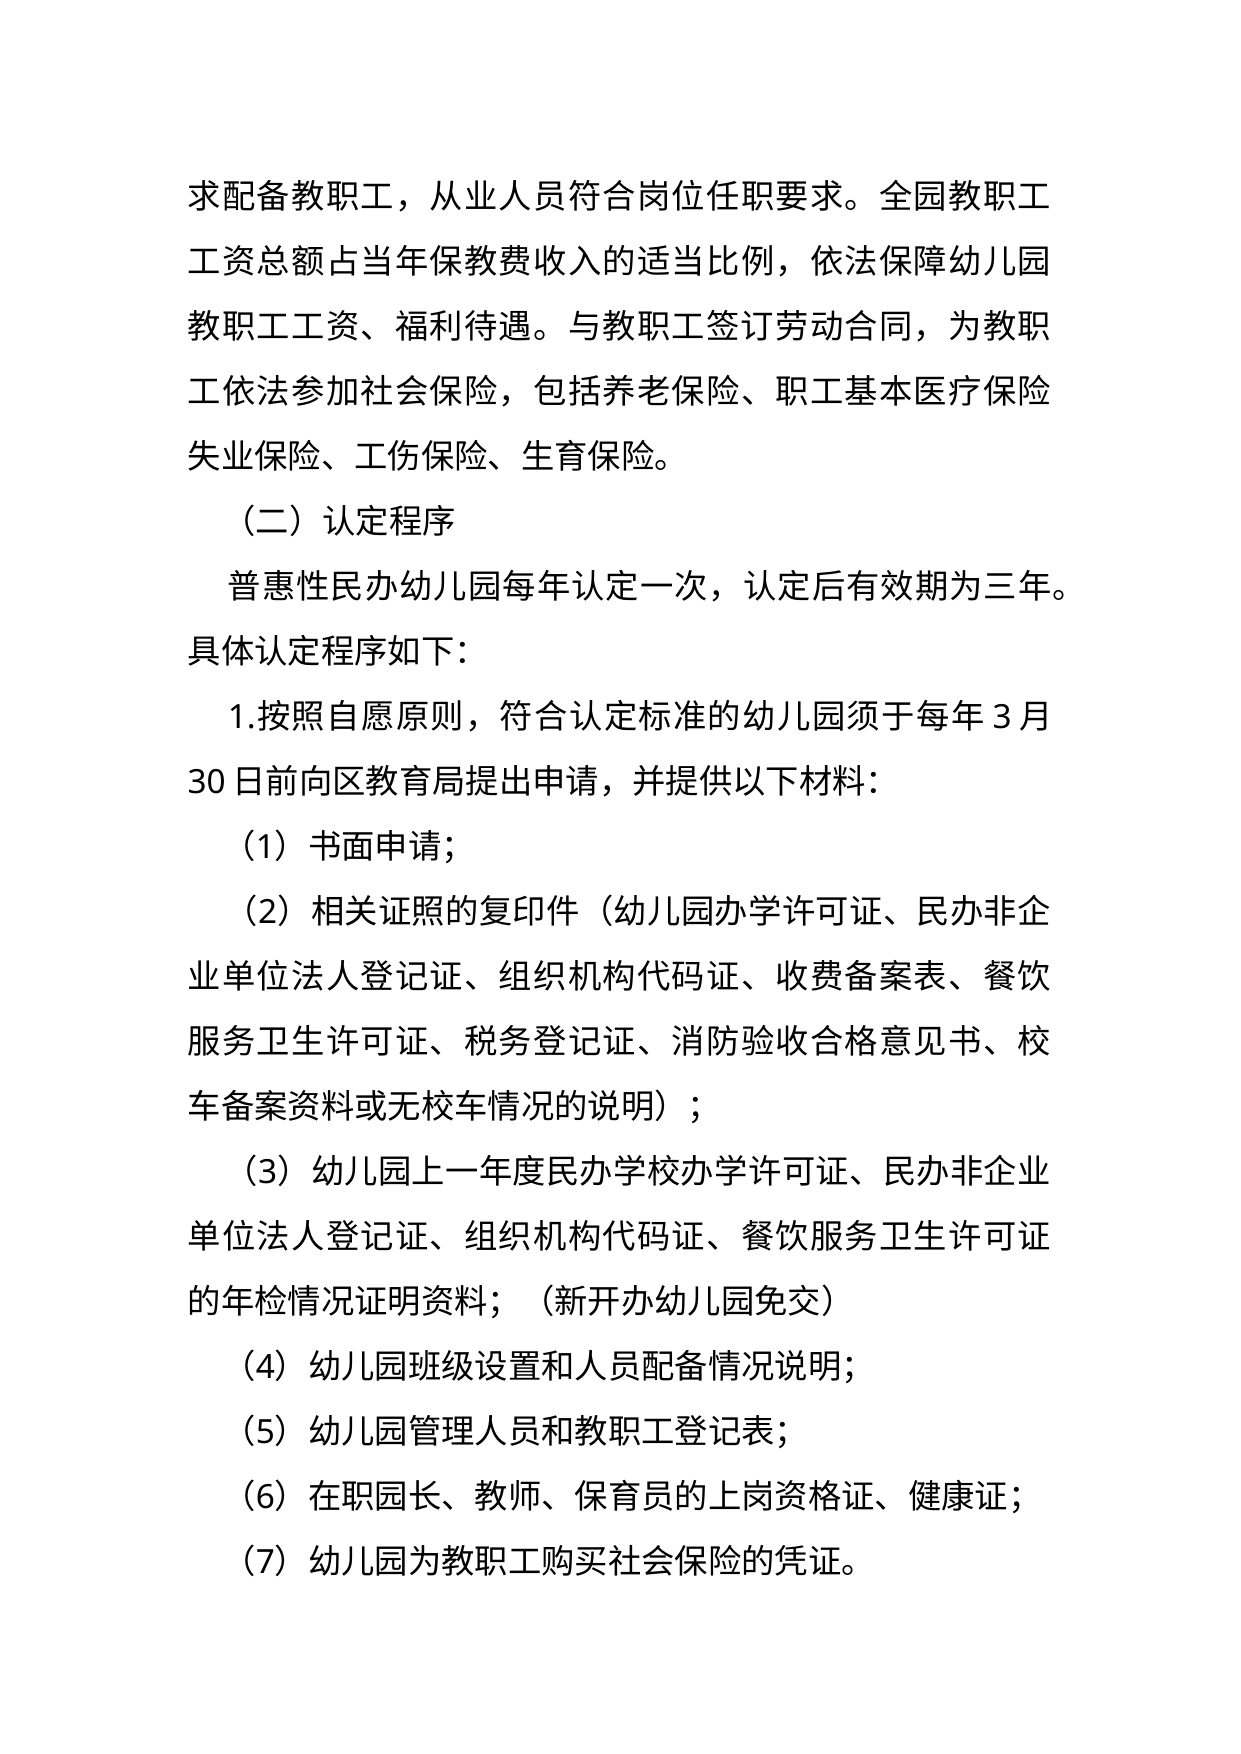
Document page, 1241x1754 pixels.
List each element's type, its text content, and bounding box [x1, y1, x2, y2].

text （6）在职园长、教师、保育员的上岗资格证、健康证； [187, 1462, 1053, 1527]
text （5）幼儿园管理人员和教职工登记表； [187, 1397, 1053, 1462]
text （7）幼儿园为教职工购买社会保险的凭证。 [187, 1527, 1053, 1592]
text （3）幼儿园上一年度民办学校办学许可证、民办非企业单位法人登记证、组织机构代码证、餐饮服务卫生许可证的年检情况证明资料；（新开办幼儿园免交） [187, 1137, 1053, 1332]
text （4）幼儿园班级设置和人员配备情况说明； [187, 1332, 1053, 1397]
text 普惠性民办幼儿园每年认定一次，认定后有效期为三年。具体认定程序如下： [187, 552, 1053, 682]
text 1.按照自愿原则，符合认定标准的幼儿园须于每年3月30日前向区教育局提出申请，并提供以下材料： [187, 682, 1053, 812]
text （2）相关证照的复印件（幼儿园办学许可证、民办非企业单位法人登记证、组织机构代码证、收费备案表、餐饮服务卫生许可证、税务登记证、消防验收合格意见书、校车备案资料或无校车情况的说明）； [187, 877, 1053, 1137]
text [187, 162, 1053, 487]
text （1）书面申请； [187, 812, 1053, 877]
text （二）认定程序 [187, 487, 1053, 552]
